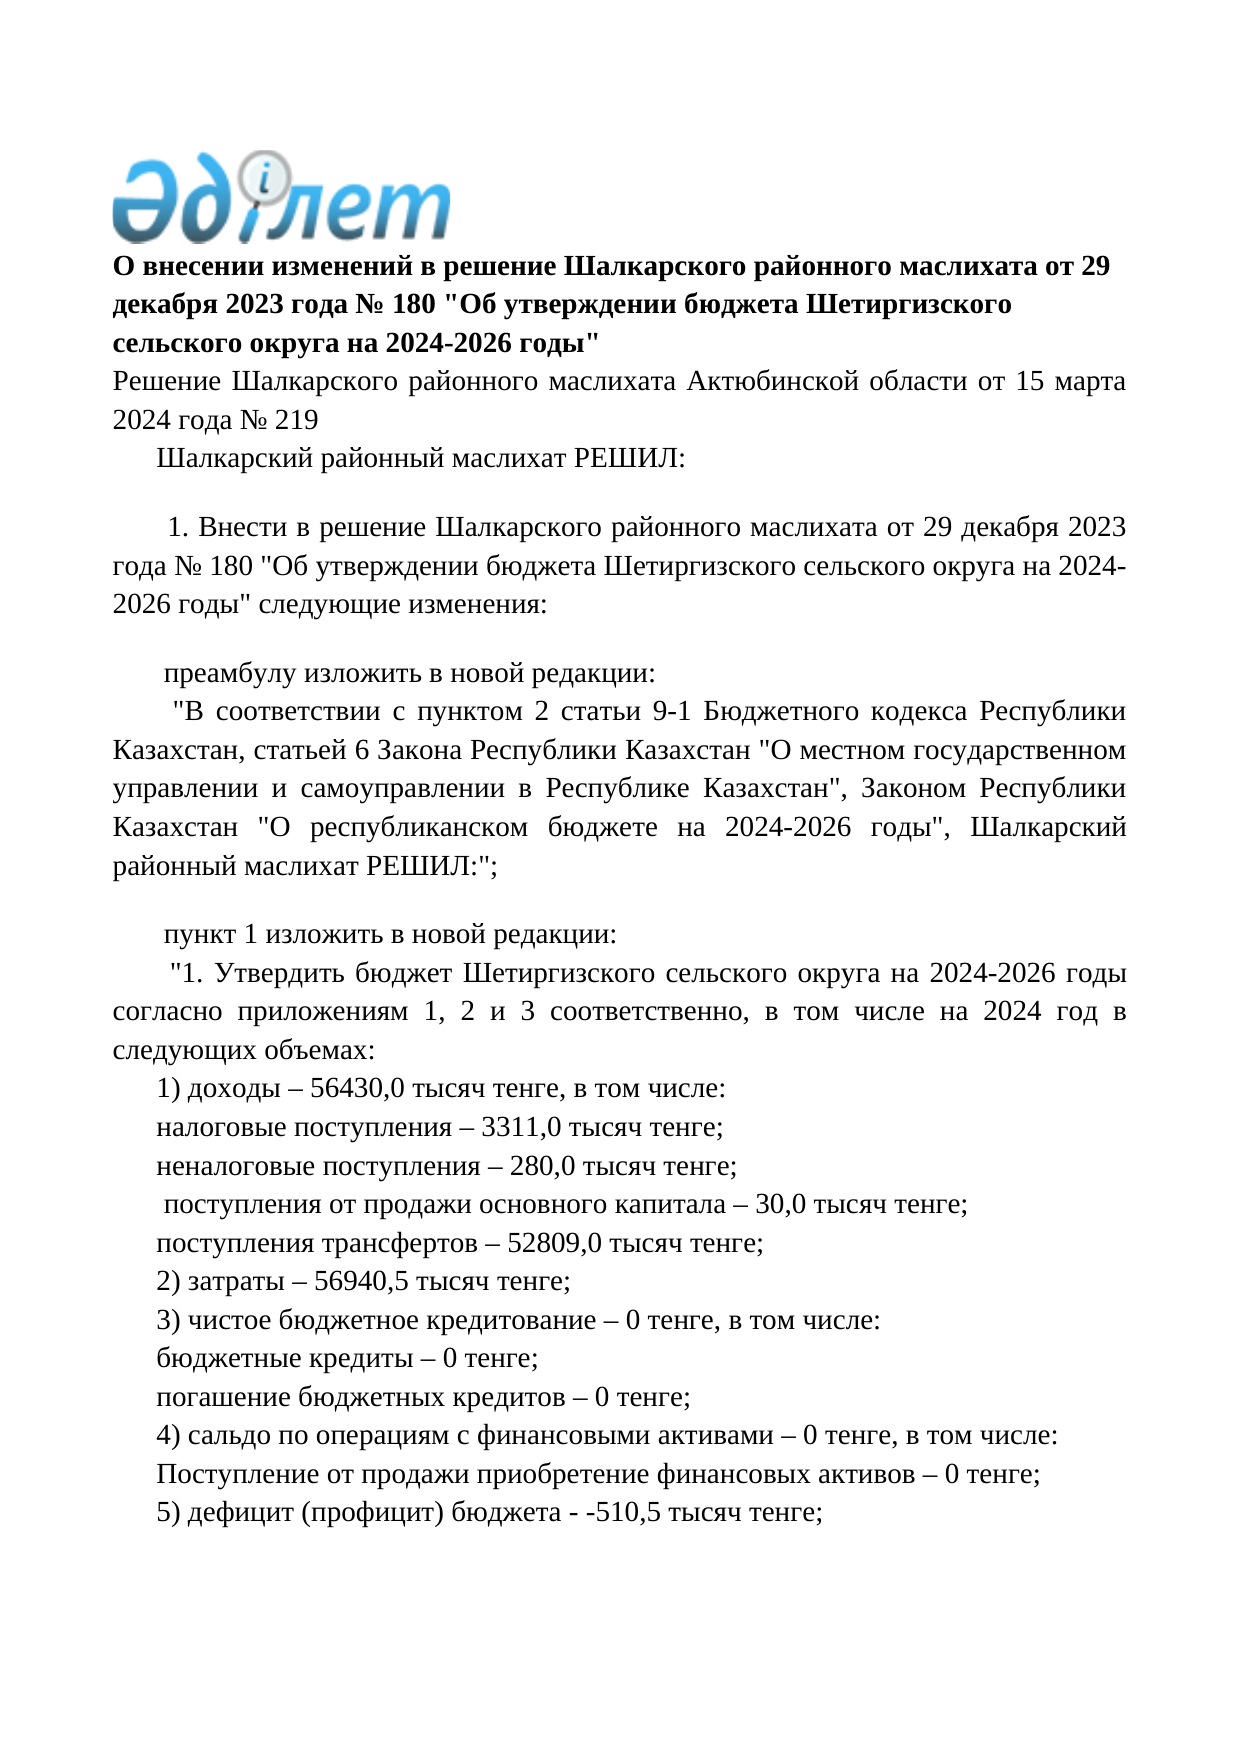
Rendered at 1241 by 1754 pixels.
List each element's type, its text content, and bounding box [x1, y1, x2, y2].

text налоговые поступления – 3311,0 тысяч тенге; [112, 1109, 1128, 1143]
text 5) дефицит (профицит) бюджета - -510,5 тысяч тенге; [112, 1494, 1128, 1528]
text 1. Внести в решение Шалкарского районного маслихата от 29 декабря 2023 года № 180 "Об утверждении бюджета Шетиргизского сельского округа на 2024-2026 годы" следующие изменения: [112, 509, 1128, 620]
text "В соответствии с пунктом 2 статьи 9-1 Бюджетного кодекса Республики Казахстан, статьей 6 Закона Республики Казахстан "О местном государственном управлении и самоуправлении в Республике Казахстан", Законом Республики Казахстан "О республиканском бюджете на 2024-2026 годы", Шалкарский районный маслихат РЕШИЛ:"; [112, 693, 1128, 881]
text 3) чистое бюджетное кредитование – 0 тенге, в том числе: [112, 1302, 1128, 1335]
text поступления от продажи основного капитала – 30,0 тысяч тенге; [112, 1186, 1128, 1220]
text 2) затраты – 56940,5 тысяч тенге; [112, 1263, 1128, 1297]
text Поступление от продажи приобретение финансовых активов – 0 тенге; [112, 1456, 1128, 1489]
text 1) доходы – 56430,0 тысяч тенге, в том числе: [112, 1071, 1128, 1104]
text преамбулу изложить в новой редакции: [112, 655, 1128, 688]
text поступления трансфертов – 52809,0 тысяч тенге; [112, 1225, 1128, 1258]
text бюджетные кредиты – 0 тенге; [112, 1340, 1128, 1374]
text "1. Утвердить бюджет Шетиргизского сельского округа на 2024-2026 годы согласно приложениям 1, 2 и 3 соответственно, в том числе на 2024 год в следующих объемах: [112, 955, 1128, 1066]
text 4) сальдо по операциям с финансовыми активами – 0 тенге, в том числе: [112, 1417, 1128, 1451]
picture [112, 150, 451, 244]
text пункт 1 изложить в новой редакции: [112, 916, 1128, 950]
text Шалкарский районный маслихат РЕШИЛ: [112, 440, 1128, 474]
text неналоговые поступления – 280,0 тысяч тенге; [112, 1148, 1128, 1181]
text О внесении изменений в решение Шалкарского районного маслихата от 29 декабря 2023 года № 180 "Об утверждении бюджета Шетиргизского сельского округа на 2024-2026 годы" [112, 248, 1128, 358]
text погашение бюджетных кредитов – 0 тенге; [112, 1379, 1128, 1412]
text Решение Шалкарского районного маслихата Актюбинской области от 15 марта 2024 года № 219 [112, 363, 1128, 435]
